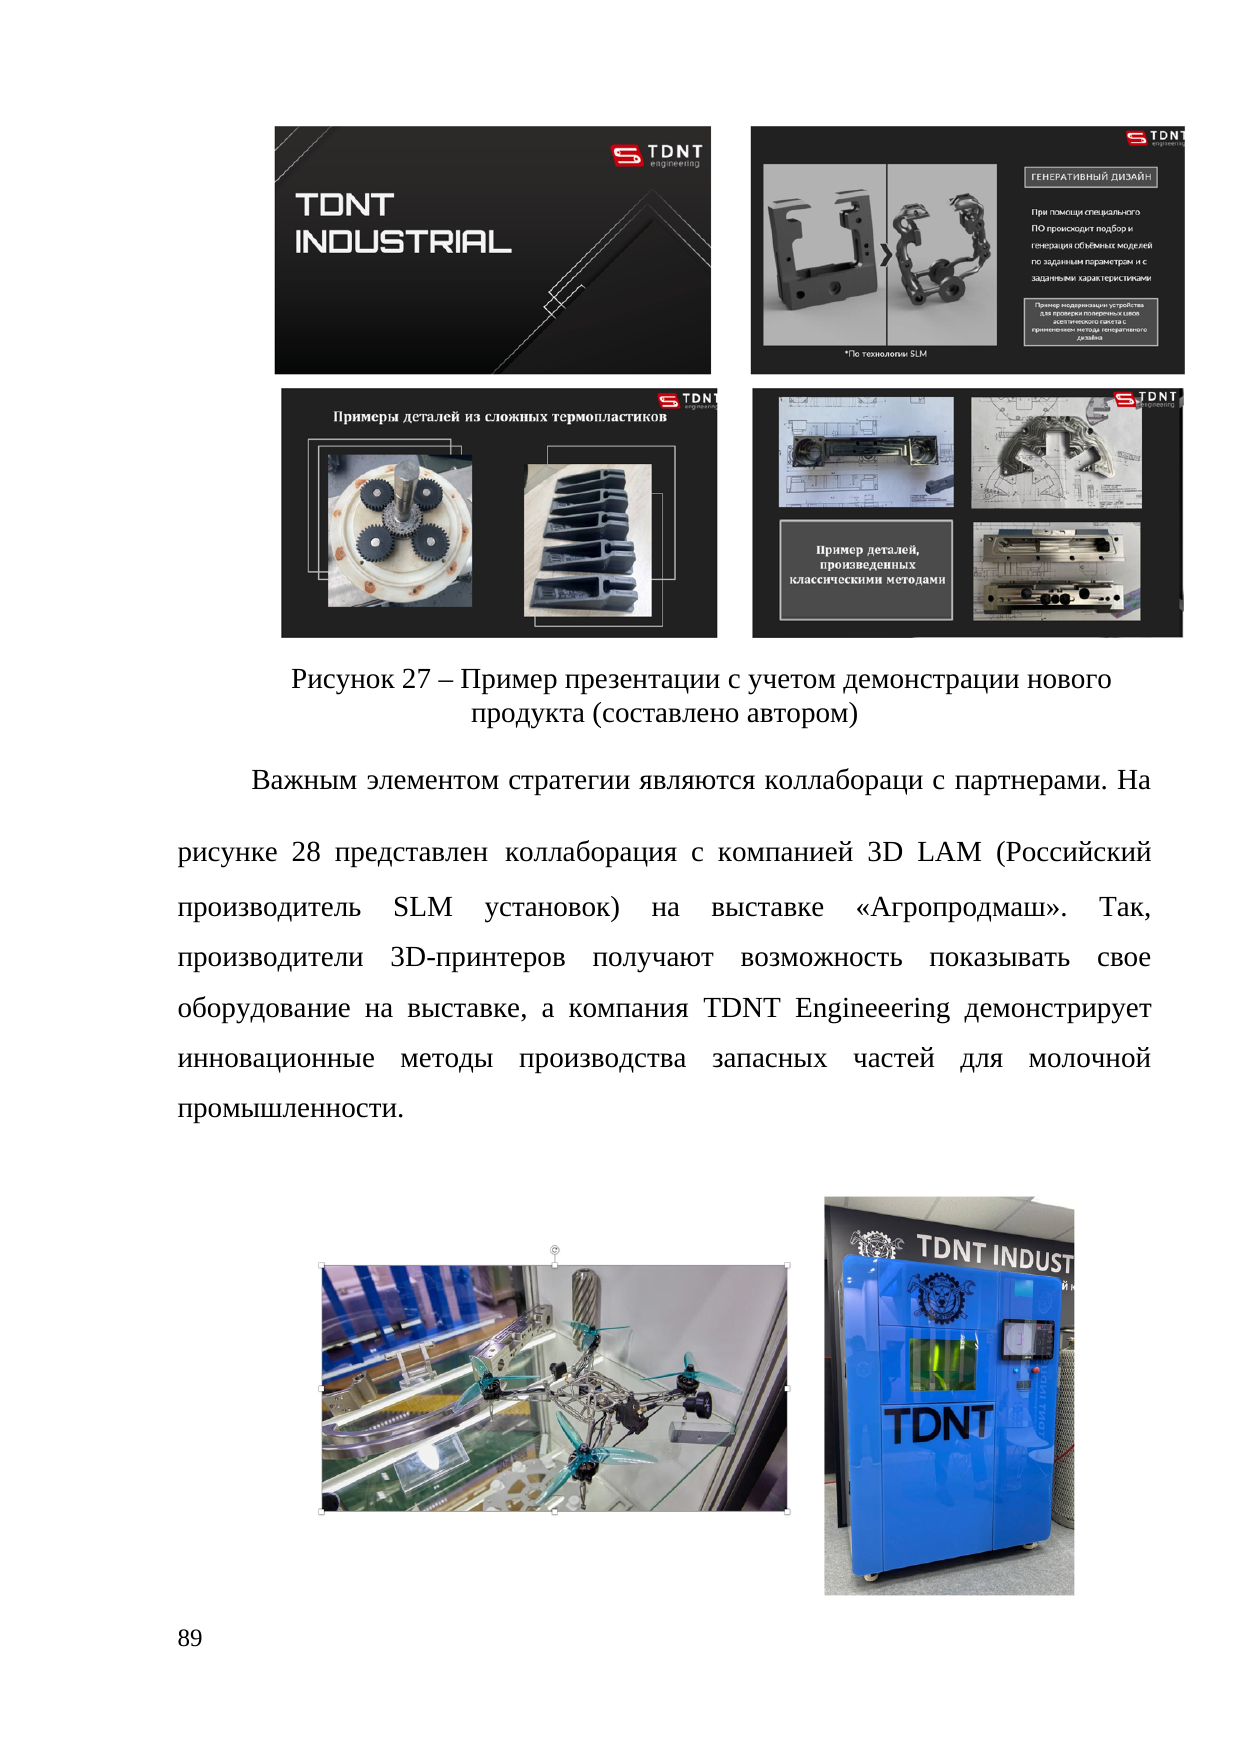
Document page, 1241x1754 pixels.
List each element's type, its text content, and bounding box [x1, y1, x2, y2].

text Рисунок 27 – Пример презентации с учетом демонстрации нового продукта (составлено автором) [177, 662, 1152, 729]
picture [265, 118, 1194, 648]
picture [301, 1191, 1117, 1609]
text Важным элементом стратегии являются коллабораци с партнерами. На рисунке 28 представлен коллаборация с компанией 3D LAM (Российский производитель SLM установок) на выставке «Агропродмаш». Так, производители 3D-принтеров получают возможность показывать свое оборудование на выставке, а компания TDNT Engineeering демонстрирует инновационные методы производства запасных частей для молочной промышленности. [177, 762, 1152, 1124]
